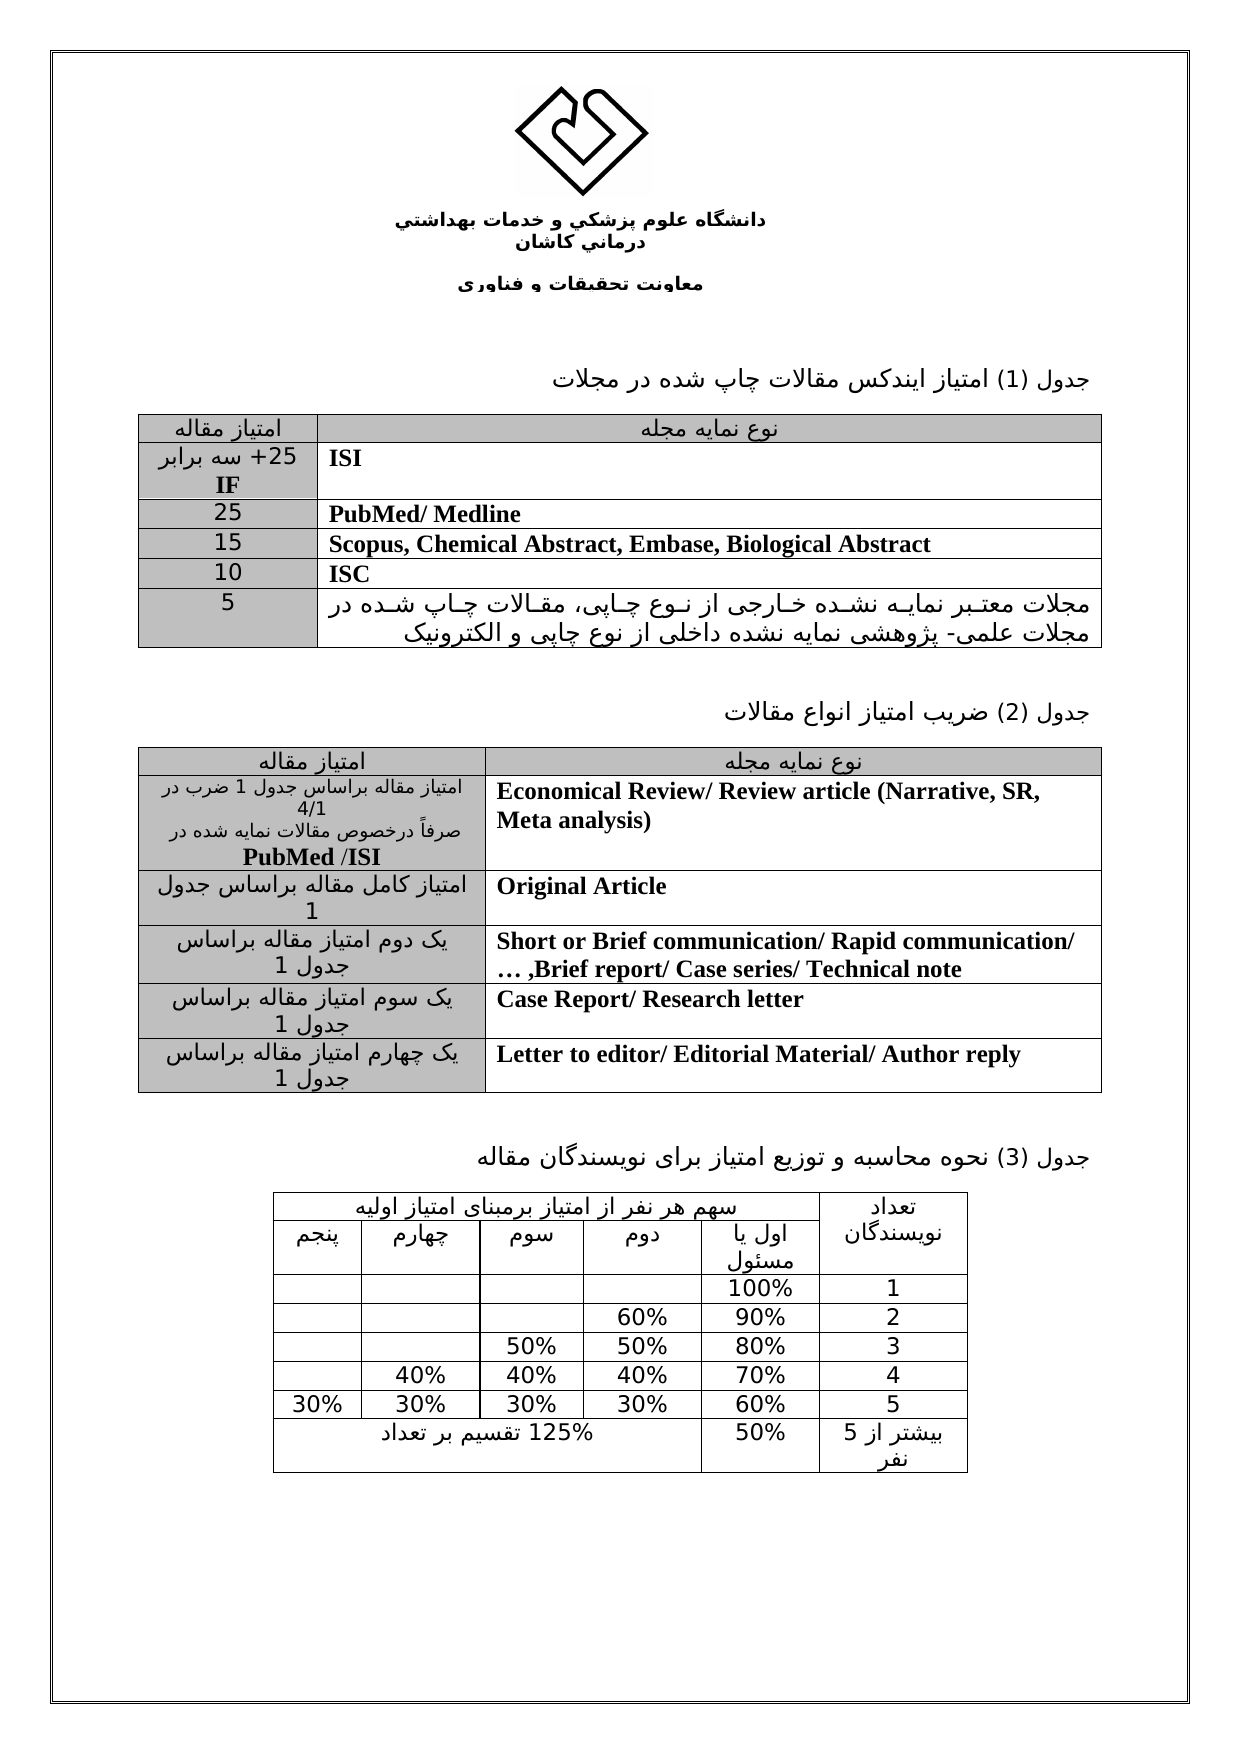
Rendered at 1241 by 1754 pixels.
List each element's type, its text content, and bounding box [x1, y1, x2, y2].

table_cell 30% [584, 1391, 701, 1418]
table_cell [481, 1275, 583, 1303]
table_cell [274, 1275, 361, 1303]
table_cell پنجم [274, 1221, 361, 1274]
table_cell چهارم [362, 1221, 479, 1274]
table_cell یک دوم امتیاز مقاله براساس جدول 1 [139, 926, 485, 983]
table_cell 30% [481, 1391, 583, 1418]
table_cell 125% تقسیم بر تعداد [274, 1419, 701, 1472]
table_cell 2 [820, 1304, 967, 1332]
table_cell [362, 1333, 479, 1361]
table_cell 25+ سه برابر IF [139, 443, 317, 498]
table_cell [481, 1304, 583, 1332]
table_cell 60% [584, 1304, 701, 1332]
table_cell PubMed/ Medline [318, 500, 1101, 528]
table_cell بیشتر از 5 نفر [820, 1419, 967, 1472]
table_cell امتیاز کامل مقاله براساس جدول 1 [139, 871, 485, 925]
table_cell [362, 1304, 479, 1332]
table_header نوع نمایه مجله [486, 748, 1101, 775]
table_cell [584, 1275, 701, 1303]
table_cell Economical Review/ Review article (Narrative, SR, Meta analysis) [486, 776, 1101, 870]
table_cell Letter to editor/ Editorial Material/ Author reply [486, 1039, 1101, 1092]
table_cell یک چهارم امتیاز مقاله براساس جدول 1 [139, 1039, 485, 1092]
table_cell 4 [820, 1362, 967, 1390]
table_cell 50% [702, 1419, 819, 1472]
table_header امتیاز مقاله [139, 748, 485, 775]
table_cell Scopus, Chemical Abstract, Embase, Biological Abstract [318, 529, 1101, 558]
table_cell 50% [584, 1333, 701, 1361]
table_cell 5 [820, 1391, 967, 1418]
text جدول (2) ضریب امتیاز انواع مقالات [150, 697, 1090, 726]
table_cell سوم [481, 1221, 583, 1274]
table_cell ISC [318, 559, 1101, 588]
picture [514, 86, 655, 197]
table_cell [274, 1333, 361, 1361]
table_cell Short or Brief communication/ Rapid communication/ Brief report/ Case series/ Technical note, … [486, 926, 1101, 983]
text جدول (3) نحوه محاسبه و توزیع امتیاز برای نویسندگان مقاله [150, 1142, 1090, 1171]
table_cell 40% [362, 1362, 479, 1390]
table_cell 1 [820, 1275, 967, 1303]
table_cell 60% [702, 1391, 819, 1418]
table_cell 5 [139, 589, 317, 647]
table_cell 10 [139, 559, 317, 588]
table_cell مجلات معتبر نمایه نشده خارجی از نوع چاپی، مقالات چاپ شده در مجلات علمی- پژوهشی نمایه نشده داخلی از نوع چاپی و الکترونیک [318, 589, 1101, 647]
table_header تعداد نویسندگان [820, 1193, 967, 1274]
table_cell 30% [274, 1391, 361, 1418]
table_header امتیاز مقاله [139, 415, 317, 442]
table_cell یک سوم امتیاز مقاله براساس جدول 1 [139, 984, 485, 1038]
table_cell اول یا مسئول [702, 1221, 819, 1274]
table_cell [274, 1304, 361, 1332]
table_cell ISI [318, 443, 1101, 498]
table_cell [274, 1362, 361, 1390]
table_cell دوم [584, 1221, 701, 1274]
table_cell 30% [362, 1391, 479, 1418]
table_cell 3 [820, 1333, 967, 1361]
table_header نوع نمایه مجله [318, 415, 1101, 442]
table_header سهم هر نفر از امتیاز برمبنای امتیاز اولیه [274, 1193, 819, 1219]
table_cell 70% [702, 1362, 819, 1390]
table_cell Original Article [486, 871, 1101, 925]
table_cell [362, 1275, 479, 1303]
table_cell 100% [702, 1275, 819, 1303]
table_cell 40% [481, 1362, 583, 1390]
table_cell 80% [702, 1333, 819, 1361]
table_cell 15 [139, 529, 317, 558]
text جدول (1) امتیاز ایندکس مقالات چاپ شده در مجلات [150, 364, 1090, 393]
table_cell 50% [481, 1333, 583, 1361]
table_cell Case Report/ Research letter [486, 984, 1101, 1038]
table_cell 90% [702, 1304, 819, 1332]
table_cell 40% [584, 1362, 701, 1390]
table_cell 25 [139, 500, 317, 528]
table_cell امتیاز مقاله براساس جدول 1 ضرب در 4/1 صرفاً درخصوص مقالات نمایه شده در PubMed /ISI [139, 776, 485, 870]
